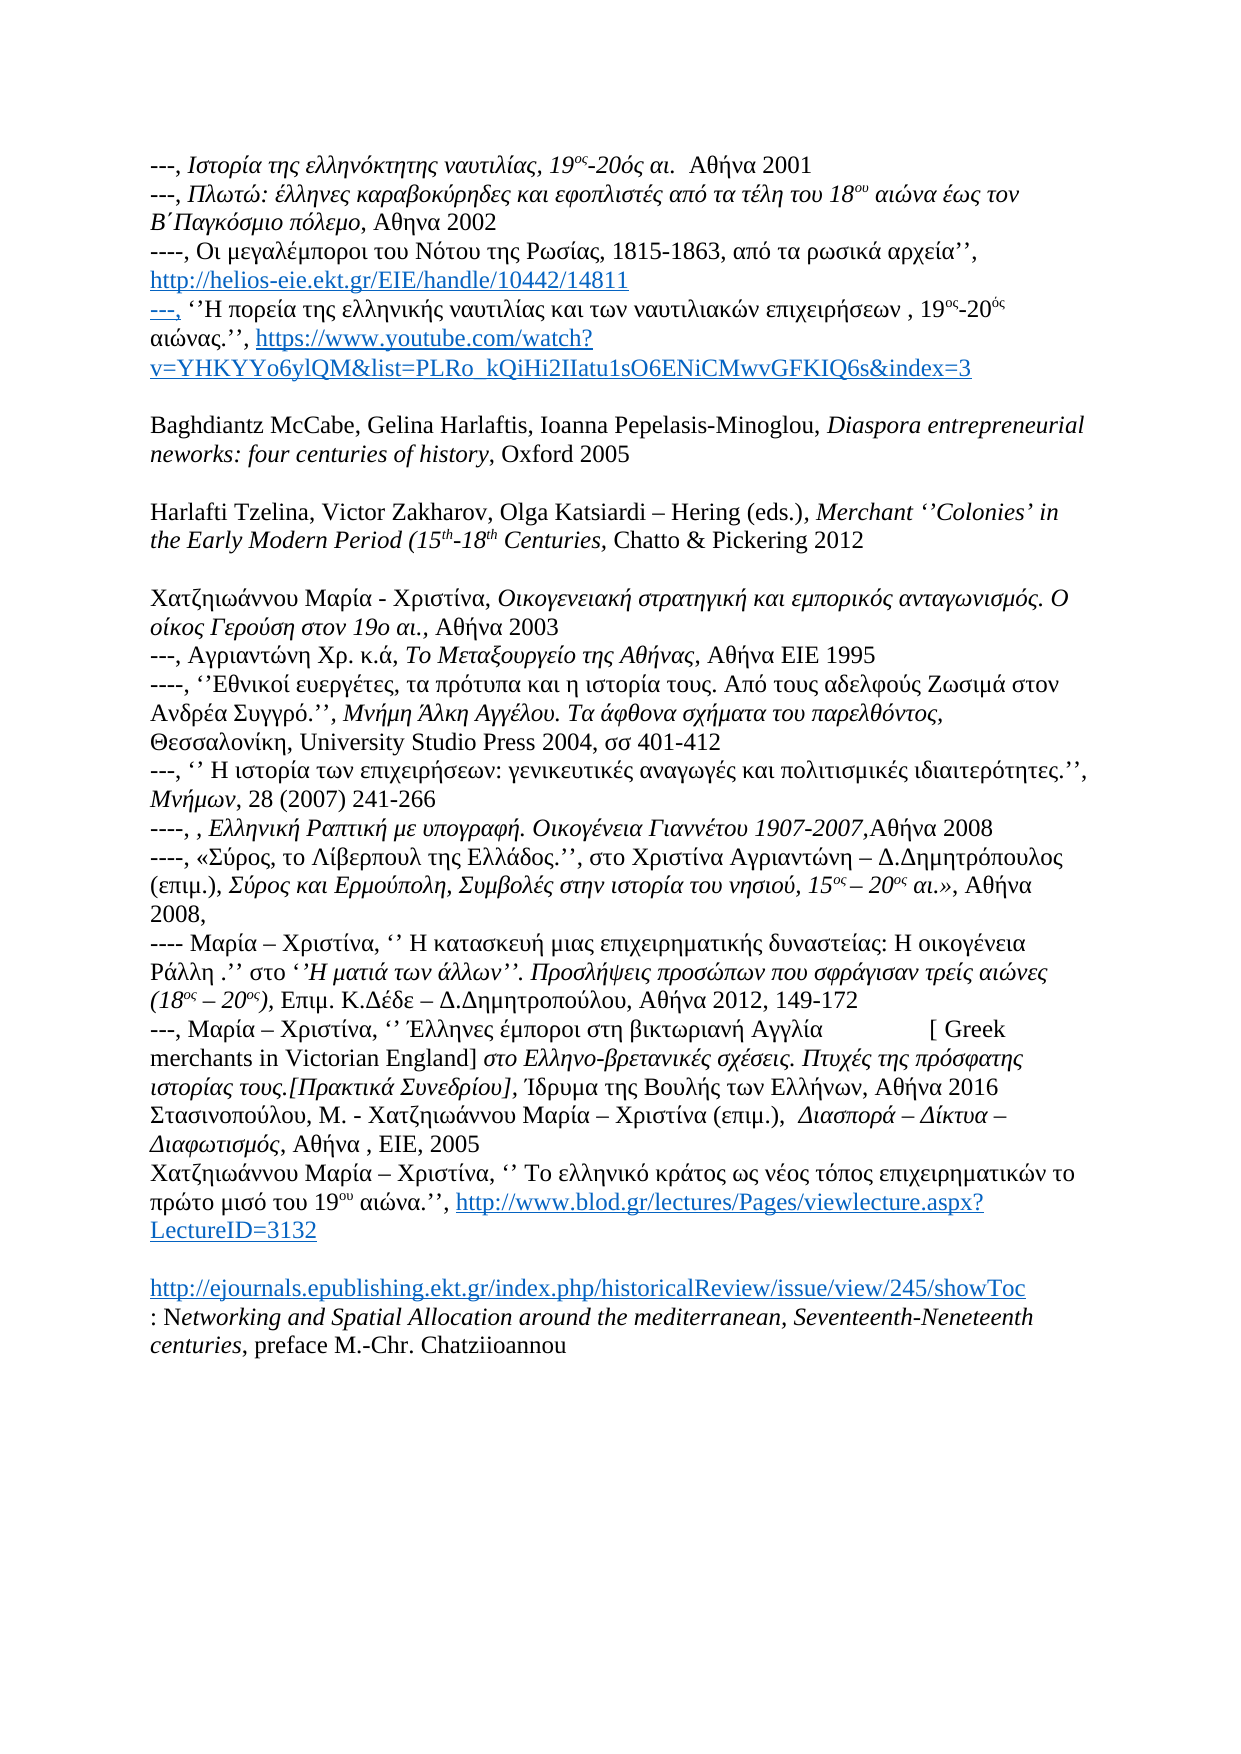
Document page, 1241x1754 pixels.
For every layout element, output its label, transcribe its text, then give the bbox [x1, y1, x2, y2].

text ---, Πλωτώ: έλληνες καραβοκύρηδες και εφοπλιστές από τα τέλη του 18ου αιώνα έως τον Β΄Παγκόσμιο πόλεμο, Αθηνα 2002 [150, 179, 1090, 236]
text ---, ‘’ Η ιστορία των επιχειρήσεων: γενικευτικές αναγωγές και πολιτισμικές ιδιαιτερότητες.’’, Μνήμων, 28 (2007) 241-266 [150, 756, 1090, 813]
text Harlafti Tzelina, Victor Zakharov, Olga Katsiardi – Hering (eds.), Merchant ‘’Colonies’ in the Early Modern Period (15th-18th Centuries, Chatto & Pickering 2012 [150, 497, 1090, 554]
text ----, , Ελληνική Ραπτική με υπογραφή. Οικογένεια Γιαννέτου 1907-2007,Αθήνα 2008 [150, 813, 1090, 842]
text ---, Αγριαντώνη Χρ. κ.ά, Το Μεταξουργείο της Αθήνας, Αθήνα ΕΙΕ 1995 [150, 641, 1090, 669]
text : Networking and Spatial Allocation around the mediterranean, Seventeenth-Neneteenth centuries, preface M.-Chr. Chatziioannou [150, 1302, 1090, 1359]
text ----, ‘’Εθνικοί ευεργέτες, τα πρότυπα και η ιστορία τους. Από τους αδελφούς Ζωσιμά στον Ανδρέα Συγγρό.’’, Μνήμη Άλκη Αγγέλου. Τα άφθονα σχήματα του παρελθόντος, Θεσσαλονίκη, University Studio Press 2004, σσ 401-412 [150, 669, 1090, 756]
text ---, Μαρία – Χριστίνα, ‘’ Έλληνες έμποροι στη βικτωριανή Αγγλία [ Greek merchants in Victorian England] στο Ελληνο-βρετανικές σχέσεις. Πτυχές της πρόσφατης ιστορίας τους.[Πρακτικά Συνεδρίου], Ίδρυμα της Βουλής των Ελλήνων, Αθήνα 2016 [150, 1014, 1090, 1101]
text ----, Οι μεγαλέμποροι του Νότου της Ρωσίας, 1815-1863, από τα ρωσικά αρχεία’’, http://helios-eie.ekt.gr/EIE/handle/10442/14811 [150, 236, 1090, 294]
text ---- Μαρία – Χριστίνα, ‘’ Η κατασκευή μιας επιχειρηματικής δυναστείας: Η οικογένεια Ράλλη .’’ στο ‘’Η ματιά των άλλων’’. Προσλήψεις προσώπων που σφράγισαν τρείς αιώνες (18ος – 20ος), Επιμ. Κ.Δέδε – Δ.Δημητροπούλου, Αθήνα 2012, 149-172 [150, 928, 1090, 1014]
text Στασινοπούλου, Μ. - Χατζηιωάννου Μαρία – Χριστίνα (επιμ.), Διασπορά – Δίκτυα – Διαφωτισμός, Αθήνα , ΕΙΕ, 2005 [150, 1101, 1090, 1158]
text Χατζηιωάννου Μαρία – Χριστίνα, ‘’ Το ελληνικό κράτος ως νέος τόπος επιχειρηματικών το πρώτο μισό του 19ου αιώνα.’’, http://www.blod.gr/lectures/Pages/viewlecture.aspx?LectureID=3132 [150, 1158, 1090, 1244]
text Χατζηιωάννου Μαρία - Χριστίνα, Οικογενειακή στρατηγική και εμπορικός ανταγωνισμός. Ο οίκος Γερούση στον 19ο αι., Αθήνα 2003 [150, 583, 1090, 641]
text Baghdiantz McCabe, Gelina Harlaftis, Ioanna Pepelasis-Minoglou, Diaspora entrepreneurial neworks: four centuries of history, Oxford 2005 [150, 411, 1090, 468]
text ----, «Σύρος, το Λίβερπουλ της Ελλάδος.’’, στο Χριστίνα Αγριαντώνη – Δ.Δημητρόπουλος (επιμ.), Σύρος και Ερμούπολη, Συμβολές στην ιστορία του νησιού, 15ος – 20ος αι.», Αθήνα 2008, [150, 842, 1090, 928]
text http://ejournals.epublishing.ekt.gr/index.php/historicalReview/issue/view/245/showToc [150, 1273, 1090, 1302]
text ---, Ιστορία της ελληνόκτητης ναυτιλίας, 19ος-20ός αι. Αθήνα 2001 [150, 150, 1090, 179]
text ---, ‘’Η πορεία της ελληνικής ναυτιλίας και των ναυτιλιακών επιχειρήσεων , 19ος-20ός αιώνας.’’, https://www.youtube.com/watch?v=YHKYYo6ylQM&list=PLRo_kQiHi2IIatu1sO6ENiCMwvGFKIQ6s&index=3 [150, 294, 1090, 382]
